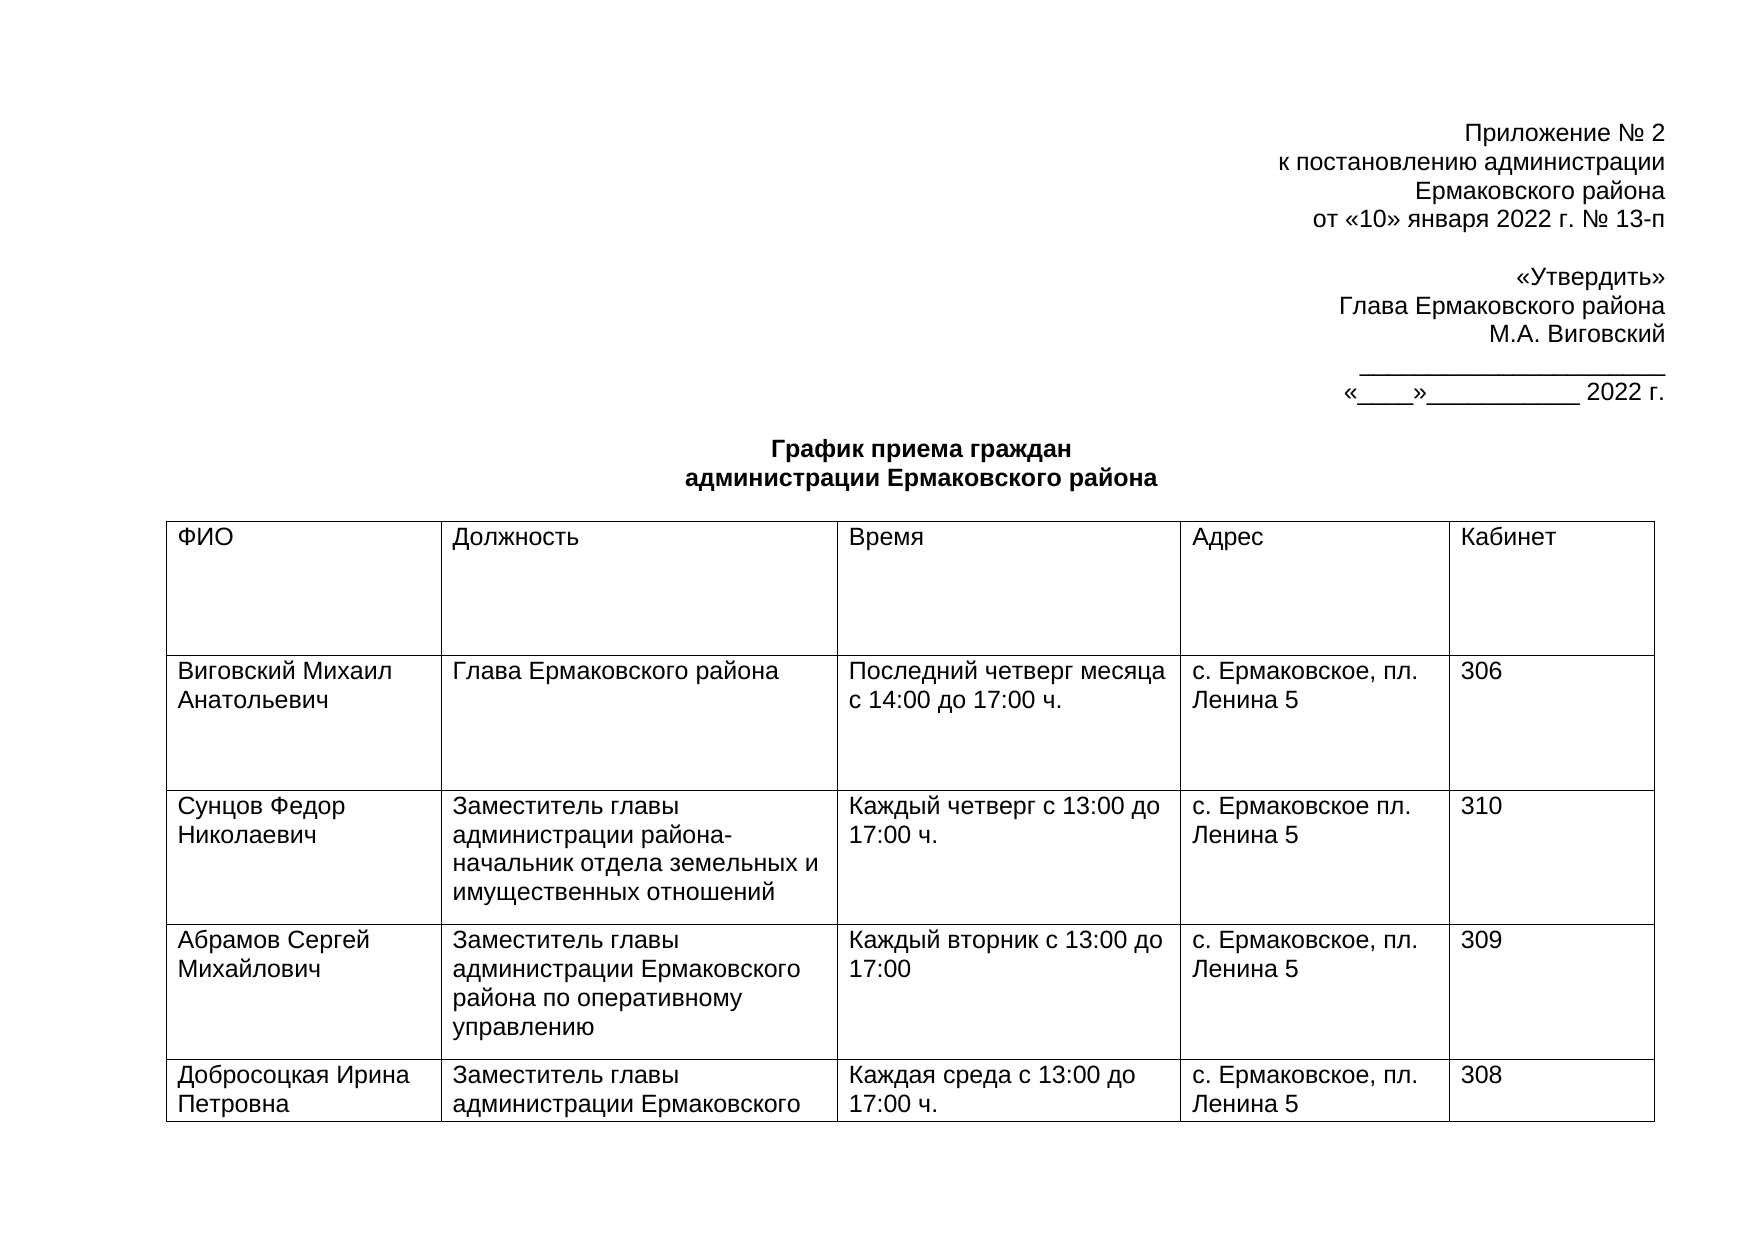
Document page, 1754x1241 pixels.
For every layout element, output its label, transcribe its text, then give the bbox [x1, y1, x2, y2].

table_header Адрес [1181, 522, 1449, 655]
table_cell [1181, 1060, 1449, 1121]
table_header ФИО [167, 522, 441, 655]
table_cell Сунцов Федор Николаевич [167, 791, 441, 924]
table_cell Каждый вторник с 13:00 до 17:00 [838, 925, 1180, 1059]
text Приложение № 2 [177, 118, 1665, 147]
table_cell Заместитель главы администрации района-начальник отдела земельных и имущественных отношений [442, 791, 837, 924]
text Глава Ермаковского района [177, 291, 1665, 319]
text Ермаковского района [177, 176, 1665, 204]
table_cell 308 [1450, 1060, 1654, 1121]
text График приема граждан [177, 434, 1665, 463]
table_cell 306 [1450, 656, 1654, 790]
text «Утвердить» [177, 262, 1665, 291]
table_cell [167, 1060, 441, 1121]
table_cell Заместитель главы администрации Ермаковского района по оперативному управлению [442, 925, 837, 1059]
text администрации Ермаковского района [177, 463, 1665, 492]
table_cell с. Ермаковское, пл. Ленина 5 [1181, 925, 1449, 1059]
table_cell с. Ермаковское пл. Ленина 5 [1181, 791, 1449, 924]
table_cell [838, 1060, 1180, 1121]
text ______________________ [177, 348, 1665, 377]
text от «10» января 2022 г. № 13-п [177, 204, 1665, 233]
table_cell Каждый четверг с 13:00 до 17:00 ч. [838, 791, 1180, 924]
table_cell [442, 1060, 837, 1121]
table_cell 309 [1450, 925, 1654, 1059]
table_header Должность [442, 522, 837, 655]
table_cell 310 [1450, 791, 1654, 924]
table_cell Виговский Михаил Анатольевич [167, 656, 441, 790]
table_cell с. Ермаковское, пл. Ленина 5 [1181, 656, 1449, 790]
table_header Кабинет [1450, 522, 1654, 655]
table_cell Глава Ермаковского района [442, 656, 837, 790]
table_header Время [838, 522, 1180, 655]
table_cell Абрамов Сергей Михайлович [167, 925, 441, 1059]
text к постановлению администрации [177, 147, 1665, 176]
text «____»___________ 2022 г. [177, 377, 1665, 406]
table_cell Последний четверг месяца с 14:00 до 17:00 ч. [838, 656, 1180, 790]
text М.А. Виговский [177, 319, 1665, 348]
